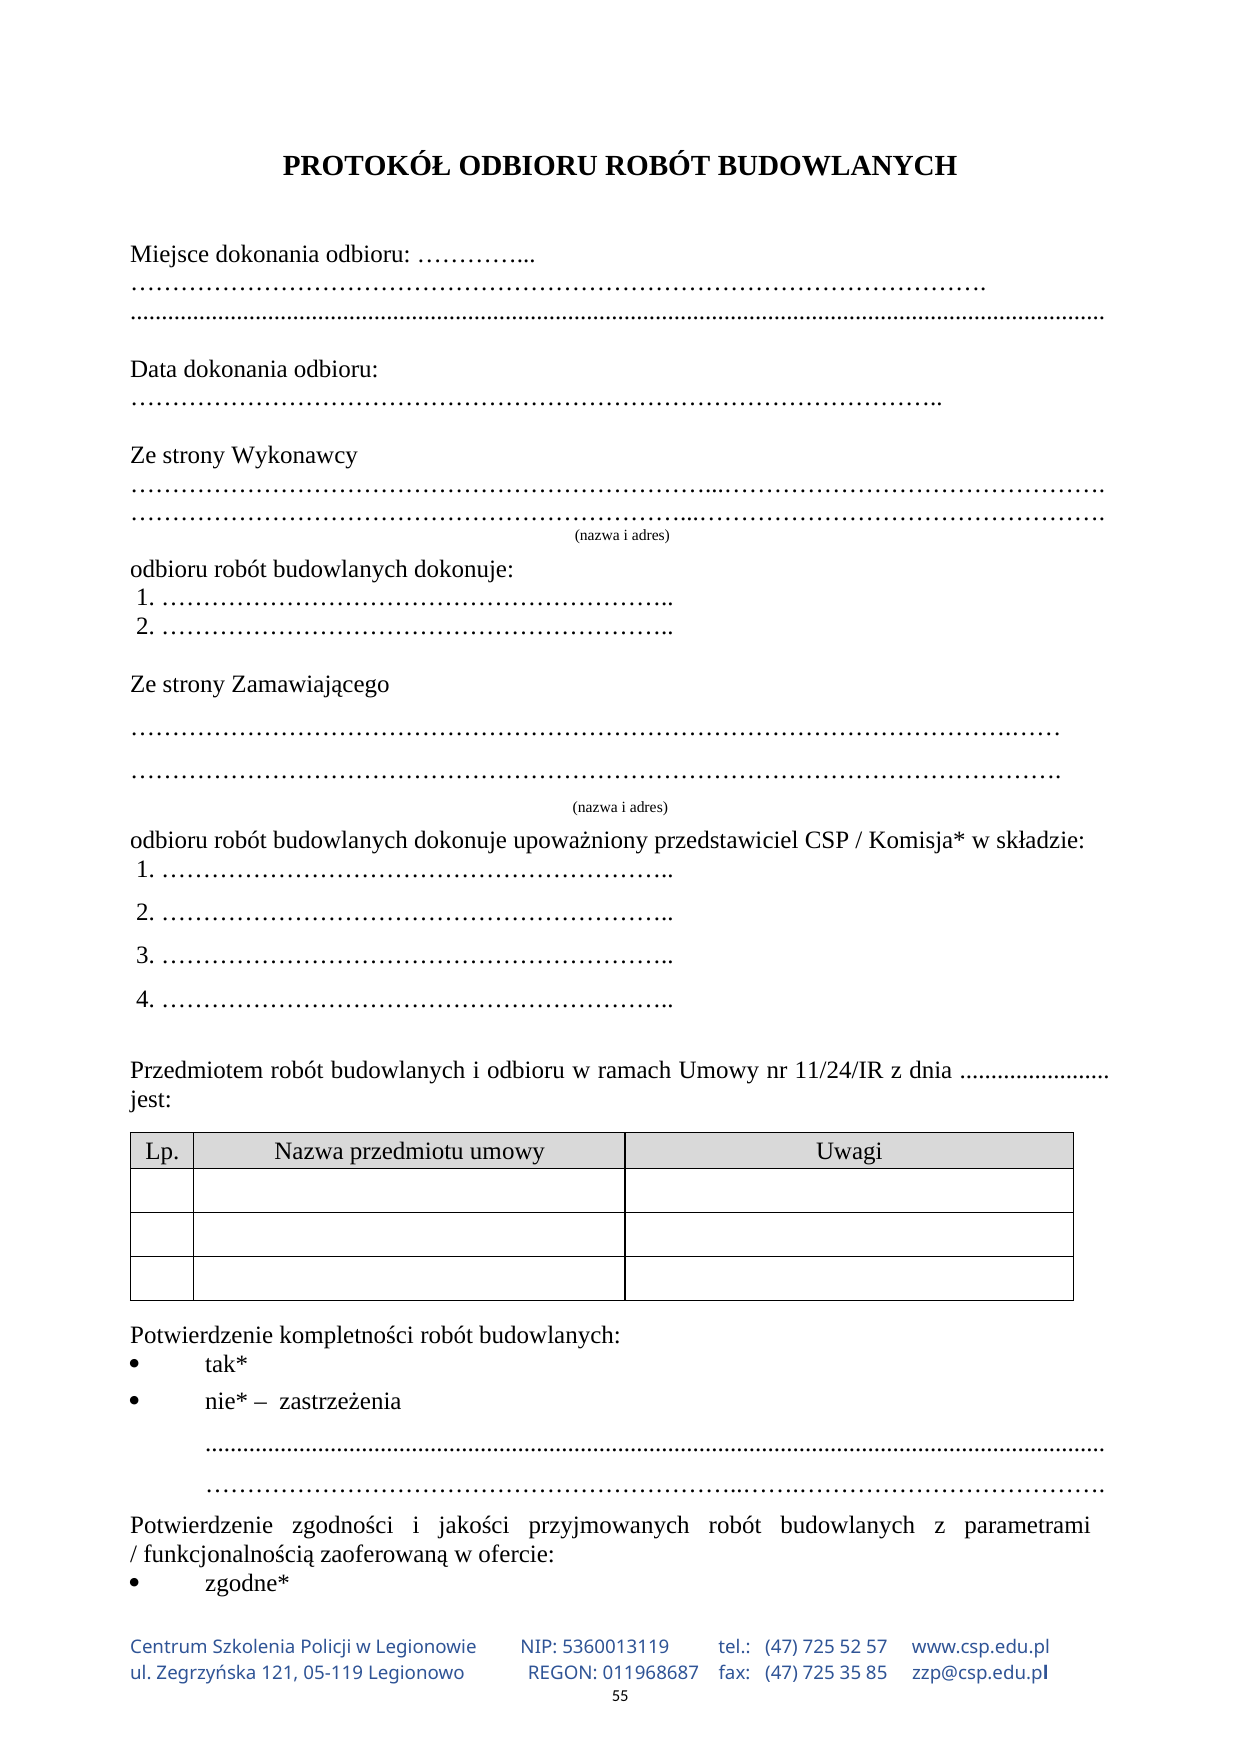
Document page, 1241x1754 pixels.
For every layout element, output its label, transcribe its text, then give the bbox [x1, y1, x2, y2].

text Ze strony Wykonawcy [130, 440, 1110, 469]
table_cell [626, 1213, 1073, 1256]
table_header Uwagi [626, 1133, 1073, 1168]
text ............................................................................................................................................................ [130, 296, 1110, 325]
text Przedmiotem robót budowlanych i odbioru w ramach Umowy nr 11/24/IR z dnia ........................ jest: [130, 1056, 1110, 1113]
text Miejsce dokonania odbioru: …………...…………………………………………………………………………………………. [130, 239, 1110, 296]
text (nazwa i adres) [130, 798, 1110, 816]
table_cell [131, 1169, 193, 1212]
table_header Lp. [131, 1133, 193, 1168]
text …………………………………………………………...…………………………………………. [130, 497, 1110, 526]
text Potwierdzenie kompletności robót budowlanych: [130, 1321, 1110, 1349]
table_cell [194, 1213, 624, 1256]
text ................................................................................................................................................ [205, 1428, 1110, 1456]
table_cell [626, 1257, 1073, 1300]
text 1. …………………………………………………….. [130, 582, 1110, 611]
text 2. …………………………………………………….. [130, 611, 1110, 640]
text (nazwa i adres) [130, 526, 1110, 544]
text Potwierdzenie zgodności i jakości przyjmowanych robót budowlanych z parametrami / funkcjonalnością zaoferowaną w ofercie: [130, 1510, 1110, 1568]
table_header Nazwa przedmiotu umowy [194, 1133, 624, 1168]
text Ze strony Zamawiającego …………………………………………………………………………………………….…… [130, 669, 1110, 741]
text …………………………………………………………………………………………………. [130, 755, 1110, 784]
text 4. …………………………………………………….. [130, 984, 1110, 1012]
text ………………………………………………………..…….………………………………. [205, 1469, 1110, 1498]
text PROTOKÓŁ ODBIORU ROBÓT BUDOWLANYCH [130, 148, 1110, 181]
list tak* [130, 1349, 1110, 1378]
list nie* – zastrzeżenia [130, 1386, 1110, 1415]
text odbioru robót budowlanych dokonuje upoważniony przedstawiciel CSP / Komisja* w składzie: [130, 826, 1110, 854]
text 1. …………………………………………………….. [130, 854, 1110, 883]
table_cell [194, 1257, 624, 1300]
list zgodne* [130, 1568, 1110, 1597]
table_cell [194, 1169, 624, 1212]
text ……………………………………………………………...………………………………………. [130, 469, 1110, 497]
text 2. …………………………………………………….. [130, 897, 1110, 926]
table_cell [131, 1213, 193, 1256]
table_cell [626, 1169, 1073, 1212]
table_cell [131, 1257, 193, 1300]
text Data dokonania odbioru: …………………………………………………………………………………….. [130, 354, 1110, 411]
text odbioru robót budowlanych dokonuje: [130, 554, 1110, 582]
text 3. …………………………………………………….. [130, 941, 1110, 969]
